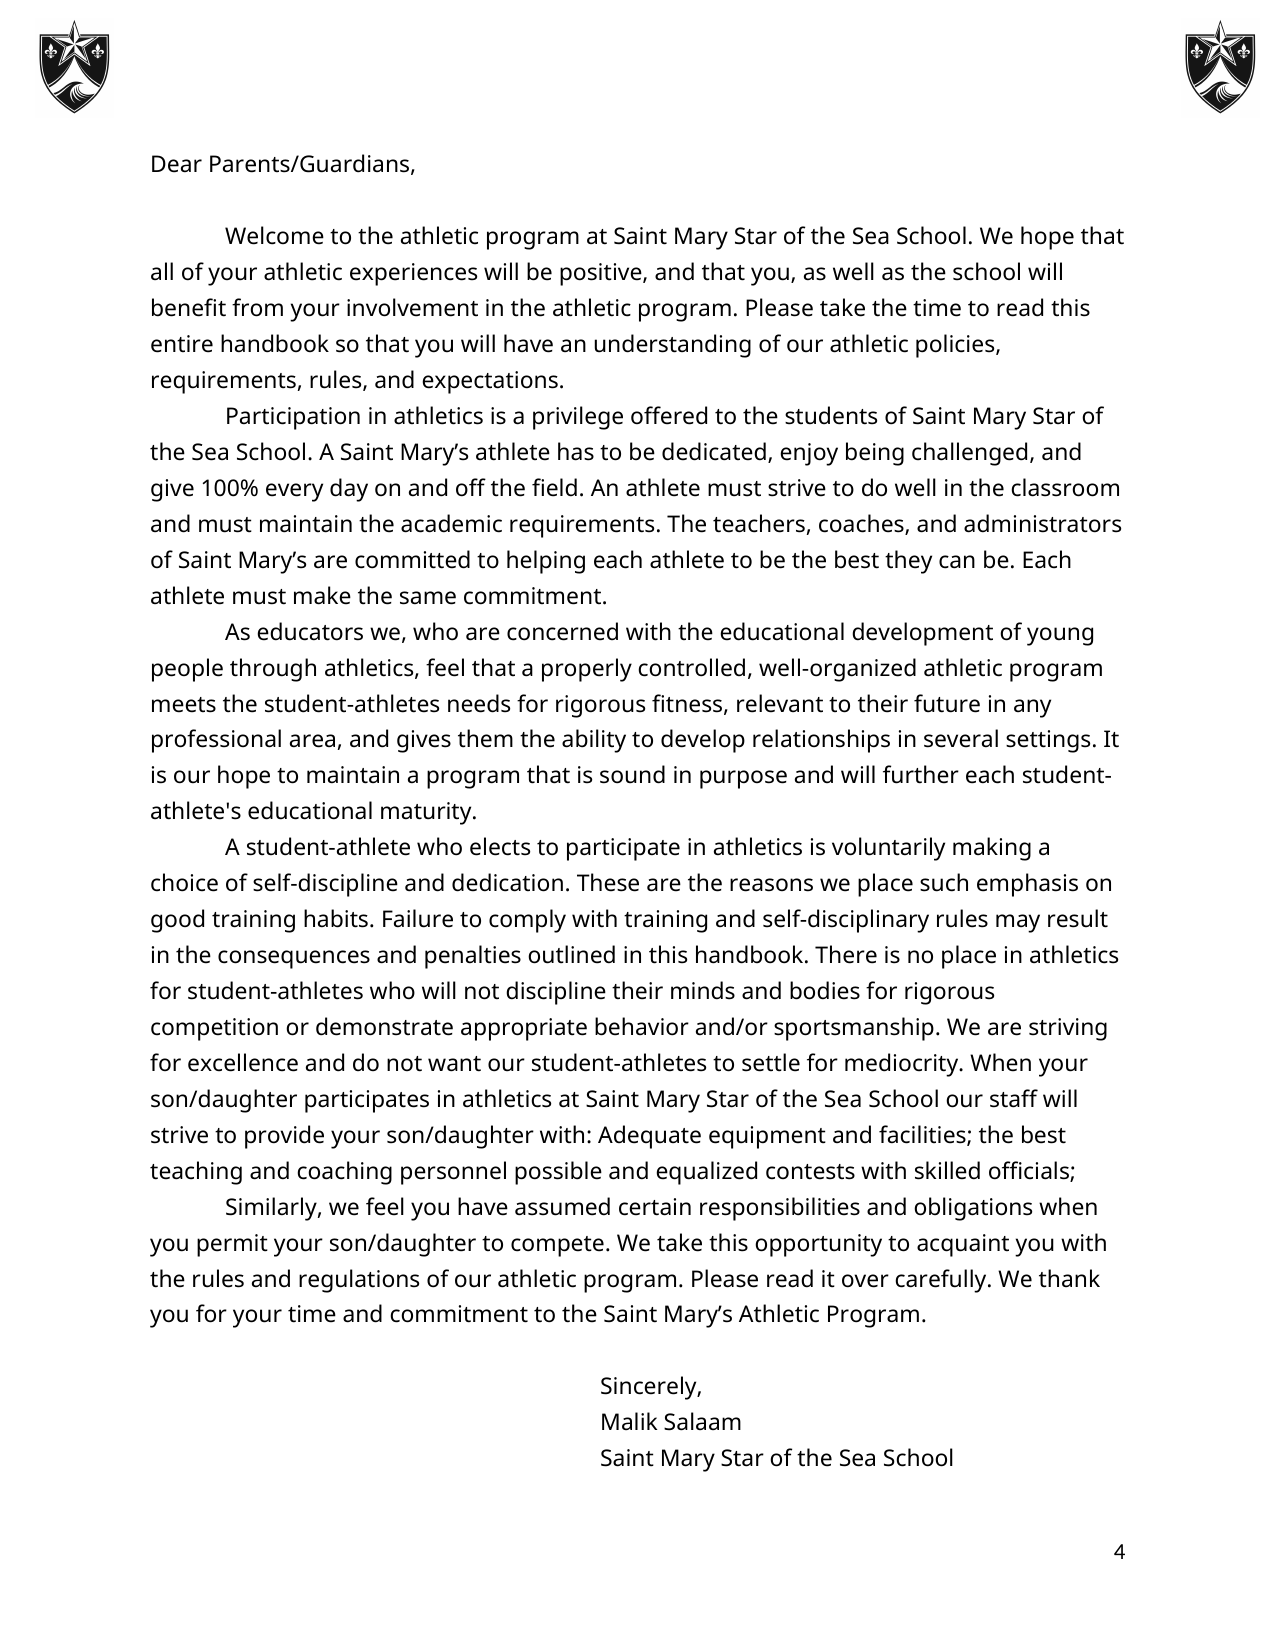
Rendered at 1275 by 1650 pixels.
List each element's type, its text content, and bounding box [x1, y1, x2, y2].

text Similarly, we feel you have assumed certain responsibilities and obligations when you permit your son/daughter to compete. We take this opportunity to acquaint you with the rules and regulations of our athletic program. Please read it over carefully. We thank you for your time and commitment to the Saint Mary’s Athletic Program. [150, 1191, 1125, 1330]
text Welcome to the athletic program at Saint Mary Star of the Sea School. We hope that all of your athletic experiences will be positive, and that you, as well as the school will benefit from your involvement in the athletic program. Please take the time to read this entire handbook so that you will have an understanding of our athletic policies, requirements, rules, and expectations. [150, 220, 1125, 395]
text As educators we, who are concerned with the educational development of young people through athletics, feel that a properly controlled, well-organized athletic program meets the student-athletes needs for rigorous fitness, relevant to their future in any professional area, and gives them the ability to develop relationships in several settings. It is our hope to maintain a program that is sound in purpose and will further each student-athlete's educational maturity. [150, 616, 1125, 827]
text Saint Mary Star of the Sea School [150, 1442, 1125, 1473]
text Sincerely, [150, 1370, 1125, 1402]
picture [1181, 18, 1260, 118]
text Malik Salaam [150, 1406, 1125, 1437]
text A student-athlete who elects to participate in athletics is voluntarily making a choice of self-discipline and dedication. These are the reasons we place such emphasis on good training habits. Failure to comply with training and self-disciplinary rules may result in the consequences and penalties outlined in this handbook. There is no place in athletics for student-athletes who will not discipline their minds and bodies for rigorous competition or demonstrate appropriate behavior and/or sportsmanship. We are striving for excellence and do not want our student-athletes to settle for mediocrity. When your son/daughter participates in athletics at Saint Mary Star of the Sea School our staff will strive to provide your son/daughter with: Adequate equipment and facilities; the best teaching and coaching personnel possible and equalized contests with skilled officials; [150, 831, 1125, 1186]
text Participation in athletics is a privilege offered to the students of Saint Mary Star of the Sea School. A Saint Mary’s athlete has to be dedicated, enjoy being challenged, and give 100% every day on and off the field. An athlete must strive to do well in the classroom and must maintain the academic requirements. The teachers, coaches, and administrators of Saint Mary’s are committed to helping each athlete to be the best they can be. Each athlete must make the same commitment. [150, 400, 1125, 611]
picture [35, 18, 115, 118]
text Dear Parents/Guardians, [150, 148, 1125, 180]
